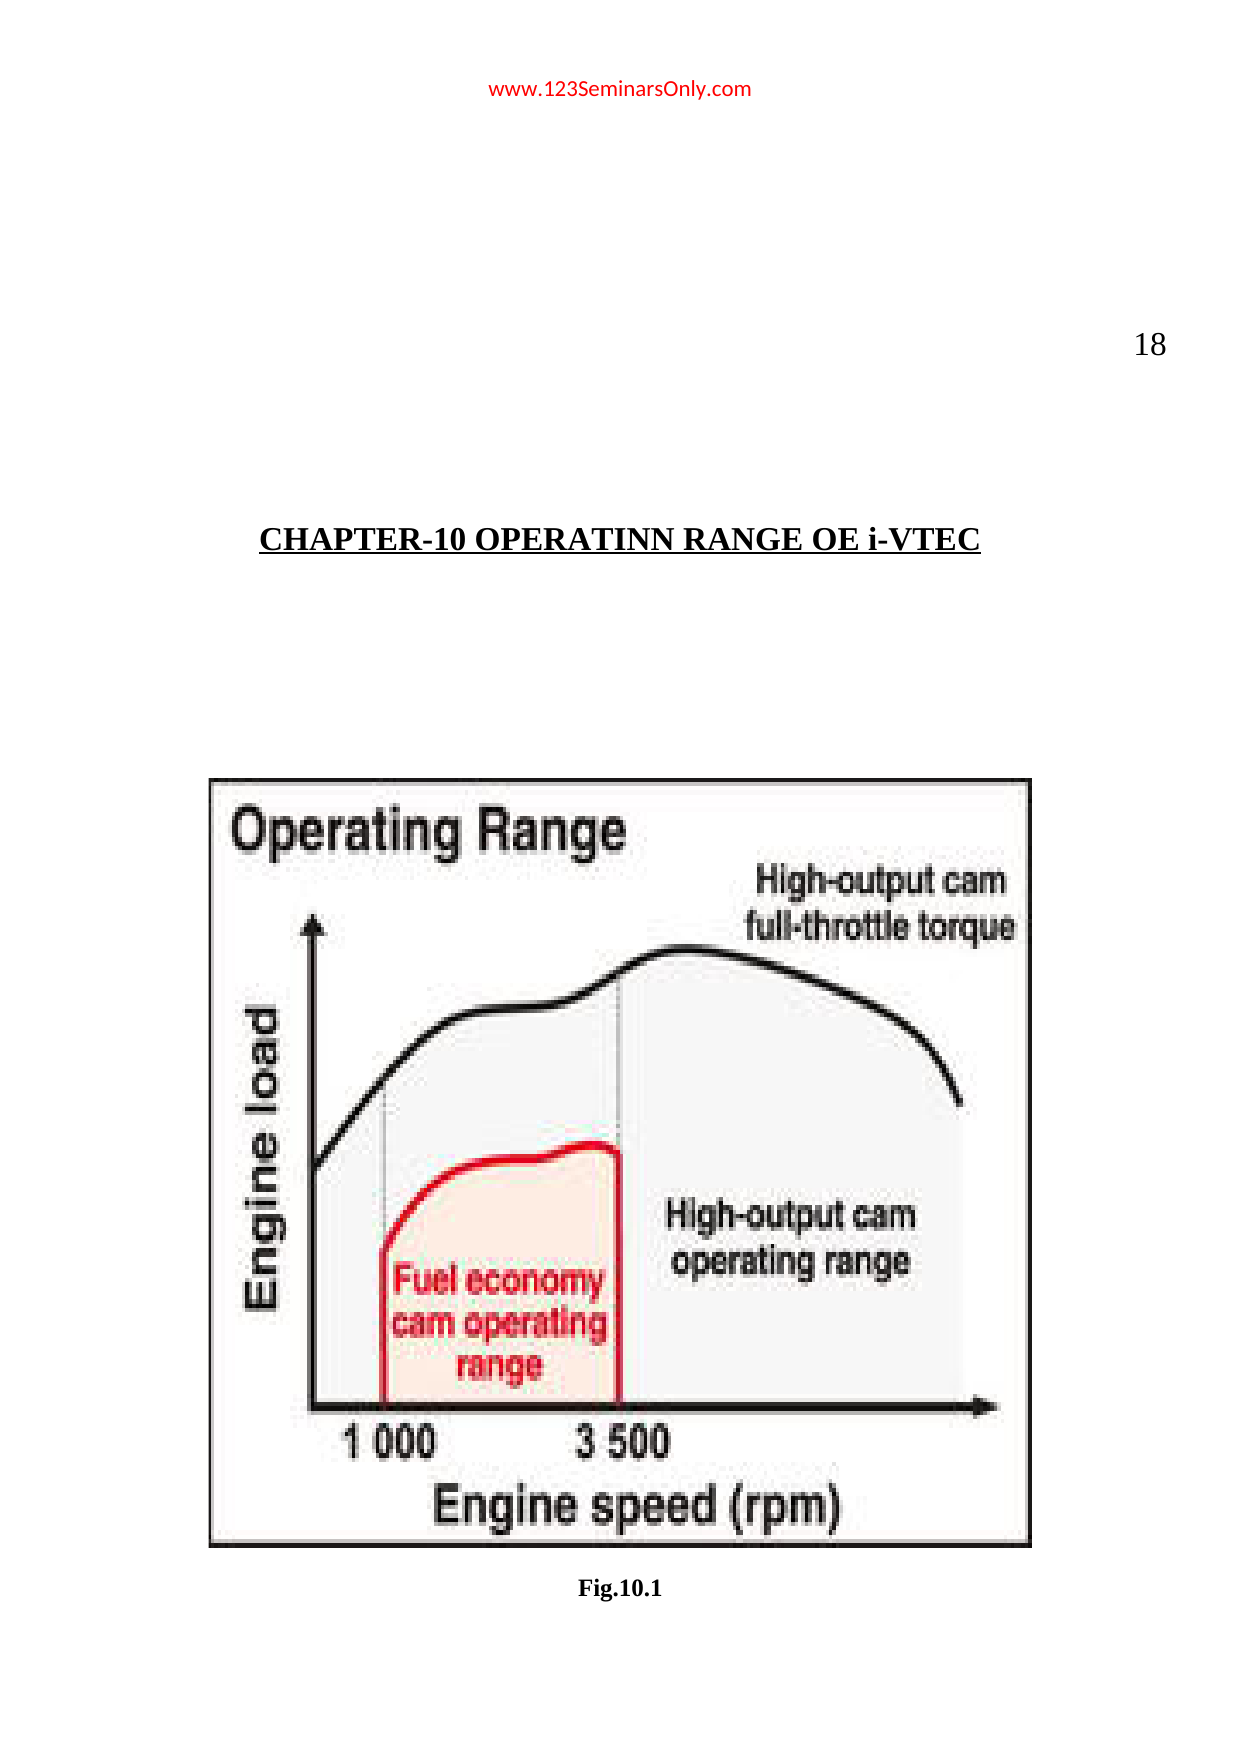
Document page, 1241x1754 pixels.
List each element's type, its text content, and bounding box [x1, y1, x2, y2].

text Fig.10.1 [74, 1573, 1166, 1601]
picture [208, 778, 1032, 1548]
text 18 [74, 324, 1166, 363]
text CHAPTER-10 OPERATINN RANGE OE i-VTEC [74, 519, 1166, 558]
